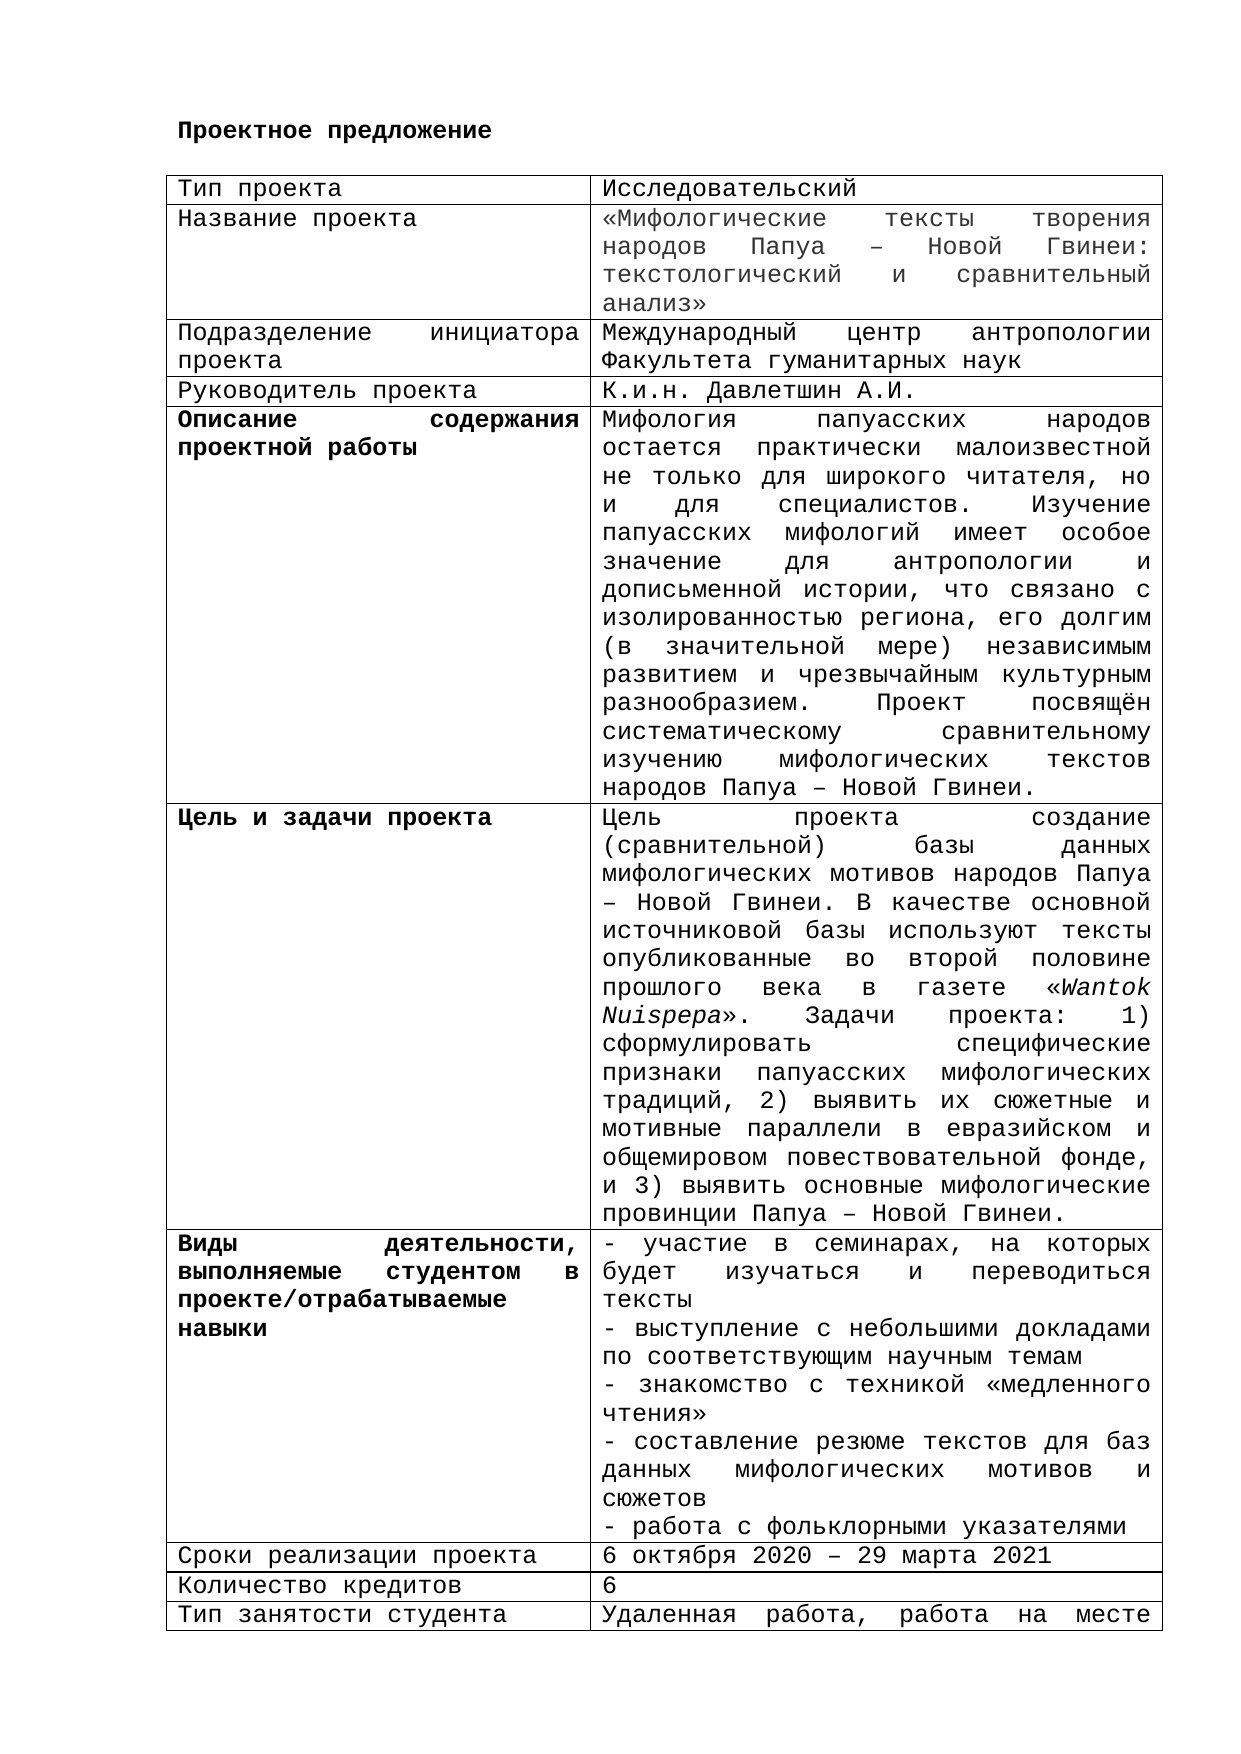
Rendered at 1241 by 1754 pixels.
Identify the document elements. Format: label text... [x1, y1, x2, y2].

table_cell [167, 1602, 590, 1630]
table_cell К.и.н. Давлетшин А.И. [591, 377, 1162, 406]
table_header Тип проекта [167, 176, 590, 204]
table_cell Мифология папуасских народов остается практически малоизвестной не только для широкого читателя, но и для специалистов. Изучение папуасских мифологий имеет особое значение для антропологии и дописьменной истории, что связано с изолированностью региона, его долгим (в значительной мере) независимым развитием и чрезвычайным культурным разнообразием. Проект посвящён систематическому сравнительному изучению мифологических текстов народов Папуа – Новой Гвинеи. [591, 407, 1162, 803]
text Проектное предложение [177, 118, 1152, 146]
table_cell Международный центр антропологии Факультета гуманитарных наук [591, 320, 1162, 376]
table_header Исследовательский [591, 176, 1162, 204]
table_cell 6 [591, 1573, 1162, 1601]
table_cell - участие в семинарах, на которых будет изучаться и переводиться тексты - выступление с небольшими докладами по соответствующим научным темам - знакомство с техникой «медленного чтения» - составление резюме текстов для баз данных мифологических мотивов и сюжетов - работа с фольклорными указателями [591, 1230, 1162, 1542]
table_cell «Мифологические тексты творения народов Папуа – Новой Гвинеи: текстологический и сравнительный анализ» [591, 205, 1162, 318]
table_cell Сроки реализации проекта [167, 1543, 590, 1571]
table_cell 6 октября 2020 – 29 марта 2021 [591, 1543, 1162, 1571]
table_cell Количество кредитов [167, 1573, 590, 1601]
table_cell Цель проекта создание (сравнительной) базы данных мифологических мотивов народов Папуа – Новой Гвинеи. В качестве основной источниковой базы используют тексты опубликованные во второй половине прошлого века в газете «Wantok Nuispеpa». Задачи проекта: 1) сформулировать специфические признаки папуасских мифологических традиций, 2) выявить их сюжетные и мотивные параллели в евразийском и общемировом повествовательной фонде, и 3) выявить основные мифологические провинции Папуа – Новой Гвинеи. [591, 804, 1162, 1229]
table_cell Цель и задачи проекта [167, 804, 590, 1229]
table_cell Виды деятельности, выполняемые студентом в проекте/отрабатываемые навыки [167, 1230, 590, 1542]
table_cell Название проекта [167, 205, 590, 318]
table_cell Описание содержания проектной работы [167, 407, 590, 803]
table_cell Руководитель проекта [167, 377, 590, 406]
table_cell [591, 1602, 1162, 1630]
table_cell Подразделение инициатора проекта [167, 320, 590, 376]
